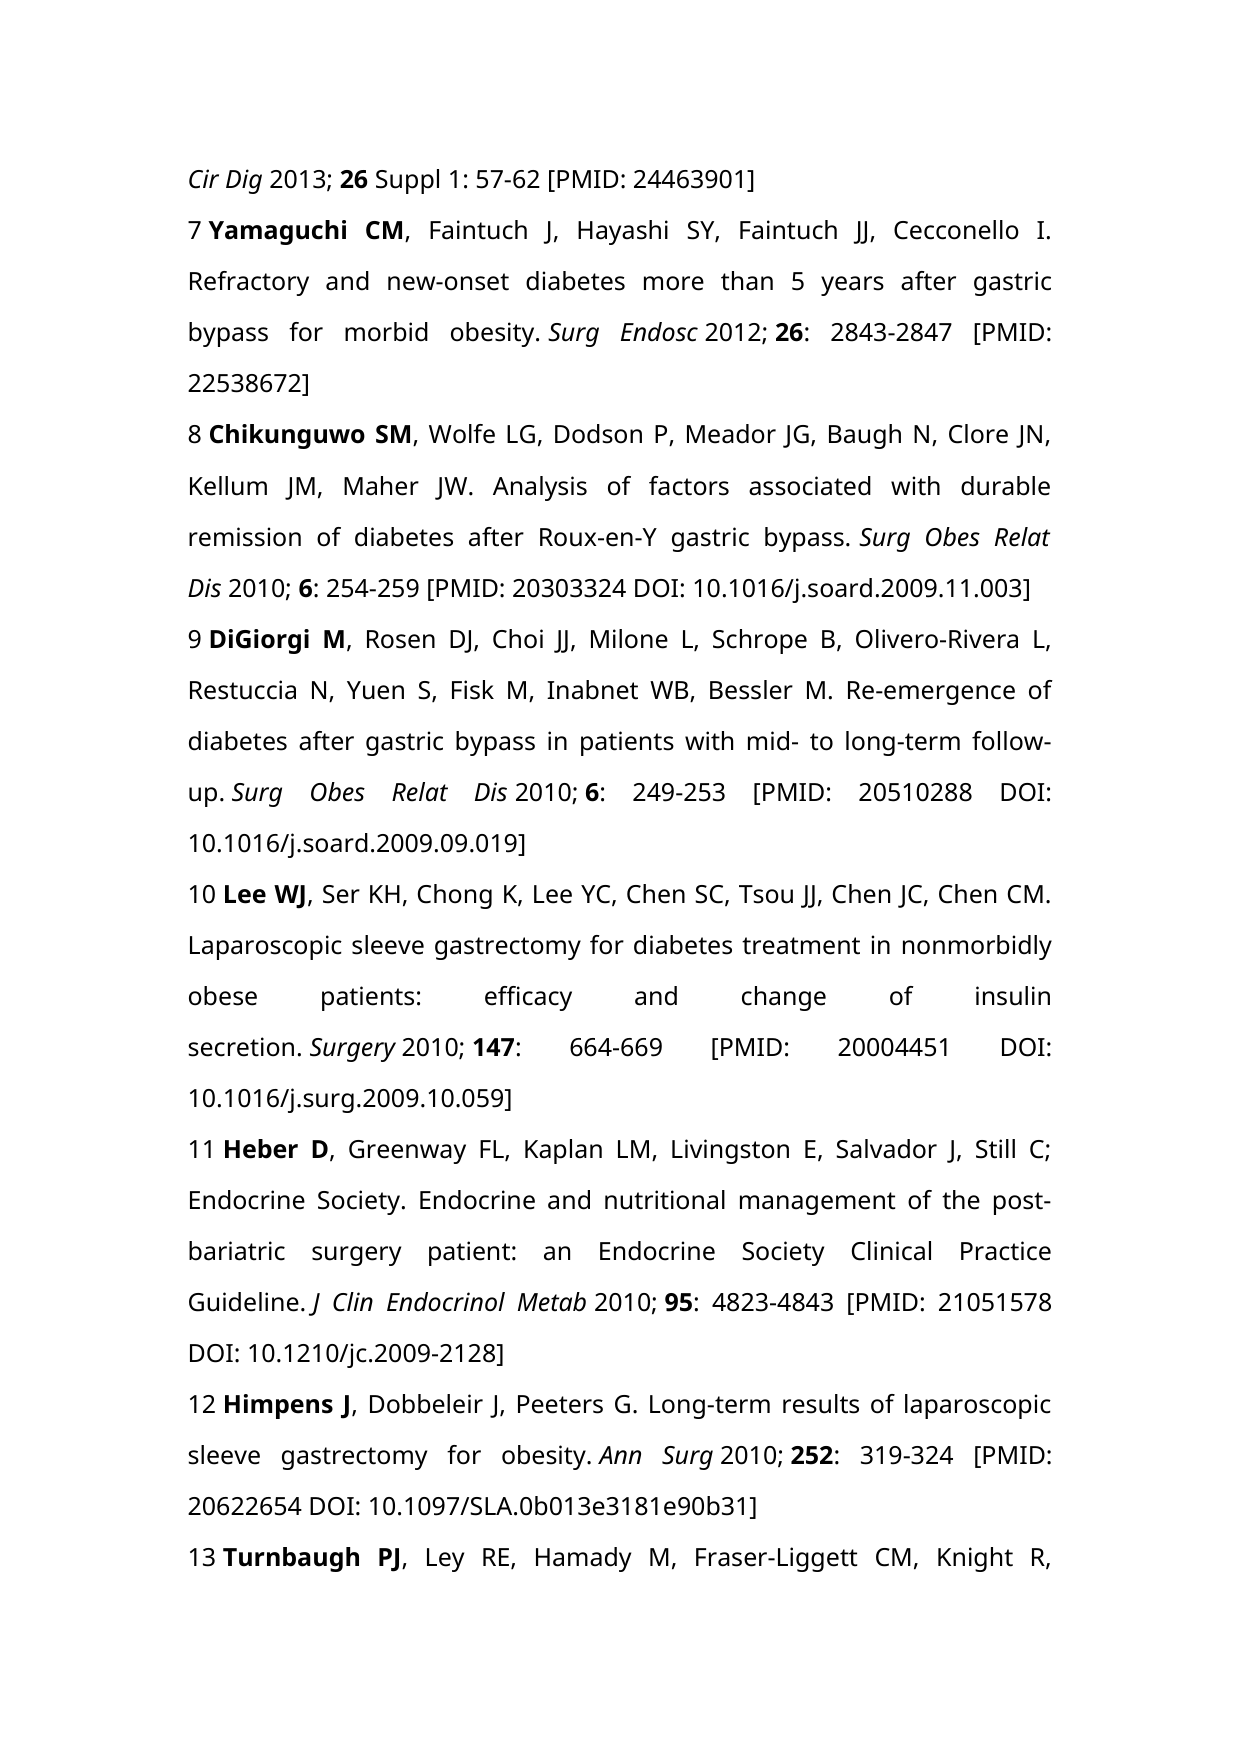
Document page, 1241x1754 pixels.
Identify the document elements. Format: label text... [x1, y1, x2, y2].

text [187, 162, 1053, 196]
text 11 Heber D, Greenway FL, Kaplan LM, Livingston E, Salvador J, Still C; Endocrine Society. Endocrine and nutritional management of the post-bariatric surgery patient: an Endocrine Society Clinical Practice Guideline. J Clin Endocrinol Metab 2010; 95: 4823-4843 [PMID: 21051578 DOI: 10.1210/jc.2009-2128] [187, 1132, 1053, 1370]
text 12 Himpens J, Dobbeleir J, Peeters G. Long-term results of laparoscopic sleeve gastrectomy for obesity. Ann Surg 2010; 252: 319-324 [PMID: 20622654 DOI: 10.1097/SLA.0b013e3181e90b31] [187, 1387, 1053, 1523]
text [187, 1540, 1053, 1574]
text 9 DiGiorgi M, Rosen DJ, Choi JJ, Milone L, Schrope B, Olivero-Rivera L, Restuccia N, Yuen S, Fisk M, Inabnet WB, Bessler M. Re-emergence of diabetes after gastric bypass in patients with mid- to long-term follow-up. Surg Obes Relat Dis 2010; 6: 249-253 [PMID: 20510288 DOI: 10.1016/j.soard.2009.09.019] [187, 621, 1053, 859]
text 7 Yamaguchi CM, Faintuch J, Hayashi SY, Faintuch JJ, Cecconello I. Refractory and new-onset diabetes more than 5 years after gastric bypass for morbid obesity. Surg Endosc 2012; 26: 2843-2847 [PMID: 22538672] [187, 213, 1053, 400]
text 10 Lee WJ, Ser KH, Chong K, Lee YC, Chen SC, Tsou JJ, Chen JC, Chen CM. Laparoscopic sleeve gastrectomy for diabetes treatment in nonmorbidly obese patients: efficacy and change of insulin secretion. Surgery 2010; 147: 664-669 [PMID: 20004451 DOI: 10.1016/j.surg.2009.10.059] [187, 877, 1053, 1115]
text 8 Chikunguwo SM, Wolfe LG, Dodson P, Meador JG, Baugh N, Clore JN, Kellum JM, Maher JW. Analysis of factors associated with durable remission of diabetes after Roux-en-Y gastric bypass. Surg Obes Relat Dis 2010; 6: 254-259 [PMID: 20303324 DOI: 10.1016/j.soard.2009.11.003] [187, 417, 1053, 604]
